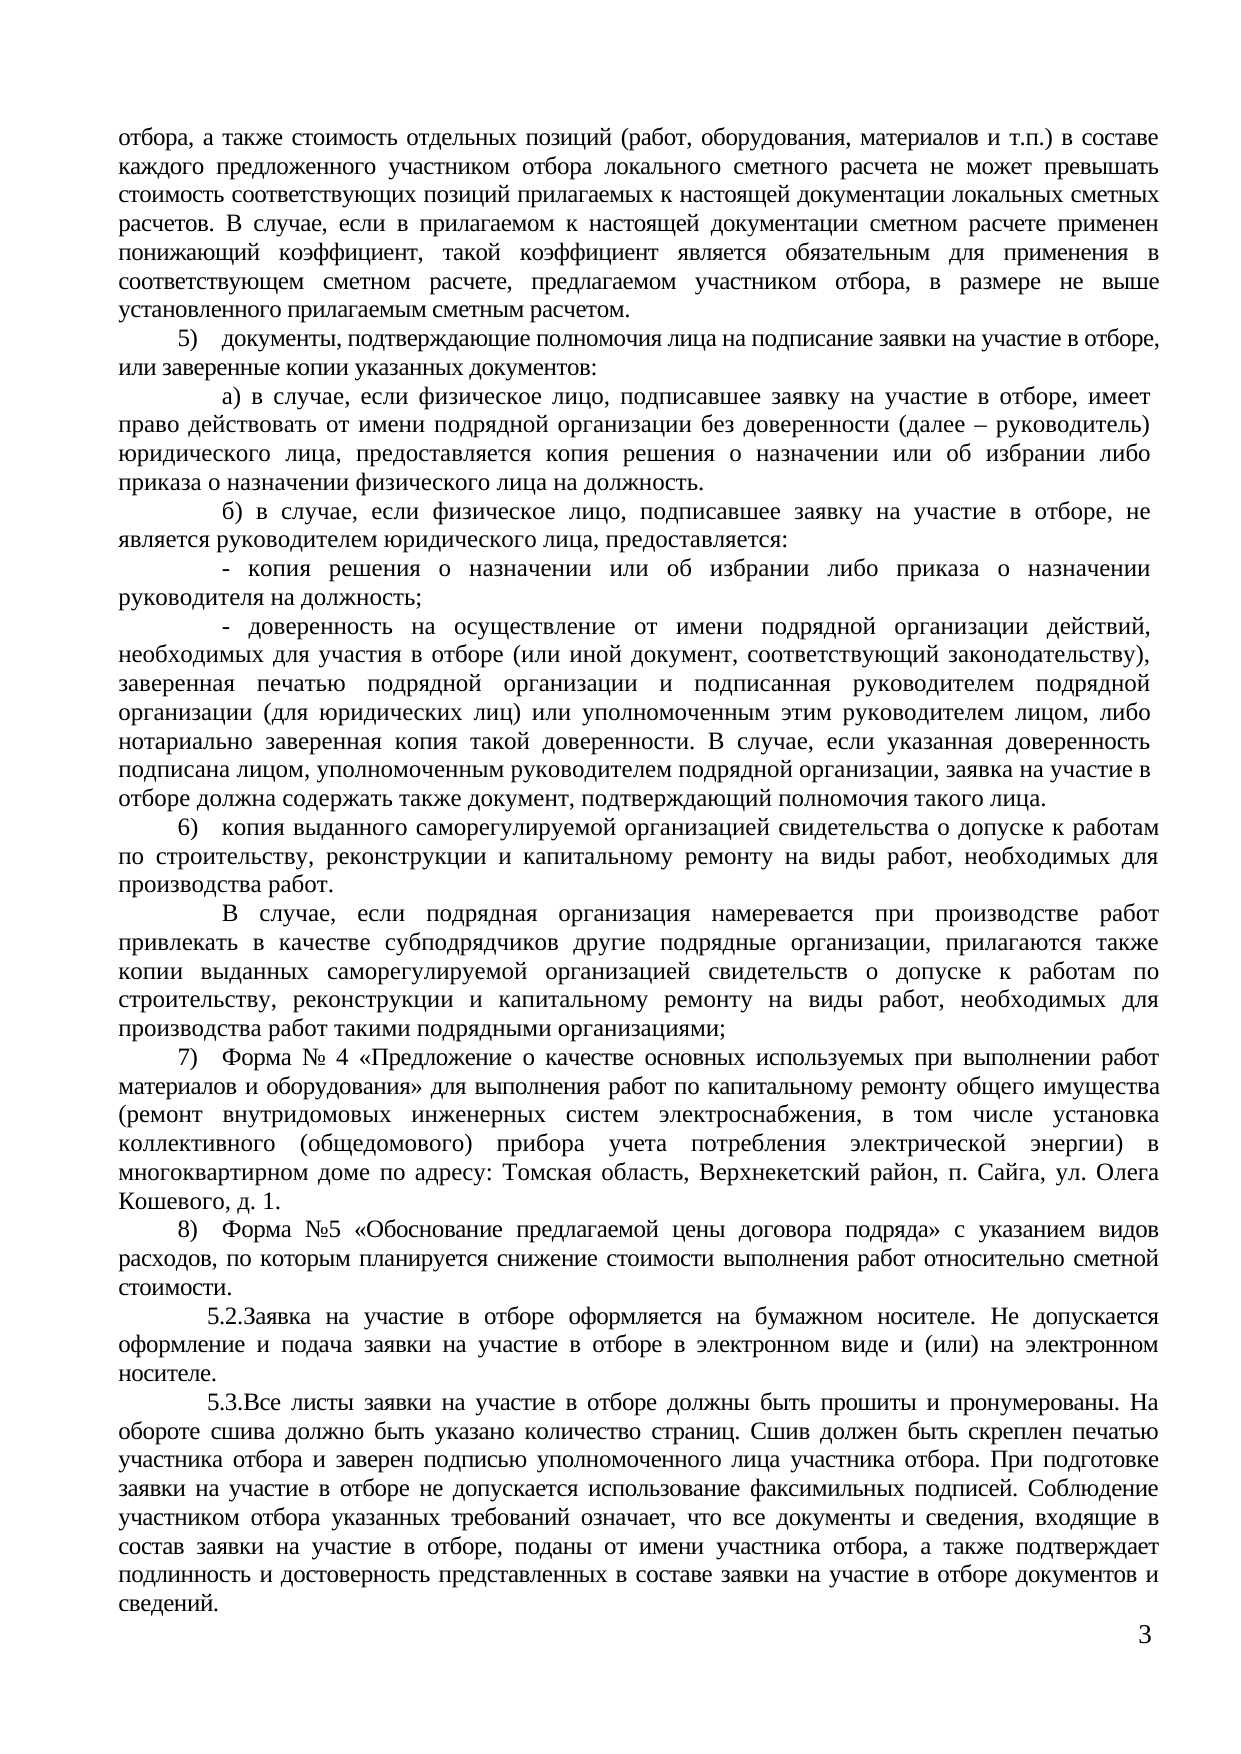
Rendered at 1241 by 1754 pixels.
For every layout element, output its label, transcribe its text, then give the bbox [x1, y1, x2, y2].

list документы, подтверждающие полномочия лица на подписание заявки на участие в отборе, или заверенные копии указанных документов: [118, 323, 1160, 381]
text - доверенность на осуществление от имени подрядной организации действий, необходимых для участия в отборе (или иной документ, соответствующий законодательству), заверенная печатью подрядной организации и подписанная руководителем подрядной организации (для юридических лиц) или уполномоченным этим руководителем лицом, либо нотариально заверенная копия такой доверенности. В случае, если указанная доверенность подписана лицом, уполномоченным руководителем подрядной организации, заявка на участие в отборе должна содержать также документ, подтверждающий полномочия такого лица. [118, 611, 1152, 812]
list Заявка на участие в отборе оформляется на бумажном носителе. Не допускается оформление и подача заявки на участие в отборе в электронном виде и (или) на электронном носителе. [118, 1301, 1160, 1387]
list Форма № 4 «Предложение о качестве основных используемых при выполнении работ материалов и оборудования» для выполнения работ по капитальному ремонту общего имущества (ремонт внутридомовых инженерных систем электроснабжения, в том числе установка коллективного (общедомового) прибора учета потребления электрической энергии) в многоквартирном доме по адресу: Томская область, Верхнекетский район, п. Сайга, ул. Олега Кошевого, д. 1. [118, 1042, 1160, 1214]
text б) в случае, если физическое лицо, подписавшее заявку на участие в отборе, не является руководителем юридического лица, предоставляется: [118, 496, 1152, 553]
text а) в случае, если физическое лицо, подписавшее заявку на участие в отборе, имеет право действовать от имени подрядной организации без доверенности (далее – руководитель) юридического лица, предоставляется копия решения о назначении или об избрании либо приказа о назначении физического лица на должность. [118, 381, 1152, 496]
text В случае, если подрядная организация намеревается при производстве работ привлекать в качестве субподрядчиков другие подрядные организации, прилагаются также копии выданных саморегулируемой организацией свидетельств о допуске к работам по строительству, реконструкции и капитальному ремонту на виды работ, необходимых для производства работ такими подрядными организациями; [118, 898, 1160, 1042]
text - копия решения о назначении или об избрании либо приказа о назначении руководителя на должность; [118, 553, 1152, 611]
list копия выданного саморегулируемой организацией свидетельства о допуске к работам по строительству, реконструкции и капитальному ремонту на виды работ, необходимых для производства работ. [118, 812, 1160, 898]
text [118, 122, 1160, 323]
list Все листы заявки на участие в отборе должны быть прошиты и пронумерованы. На обороте сшива должно быть указано количество страниц. Сшив должен быть скреплен печатью участника отбора и заверен подписью уполномоченного лица участника отбора. При подготовке заявки на участие в отборе не допускается использование факсимильных подписей. Соблюдение участником отбора указанных требований означает, что все документы и сведения, входящие в состав заявки на участие в отборе, поданы от имени участника отбора, а также подтверждает подлинность и достоверность представленных в составе заявки на участие в отборе документов и сведений. [118, 1387, 1160, 1617]
list Форма №5 «Обоснование предлагаемой цены договора подряда» с указанием видов расходов, по которым планируется снижение стоимости выполнения работ относительно сметной стоимости. [118, 1214, 1160, 1301]
